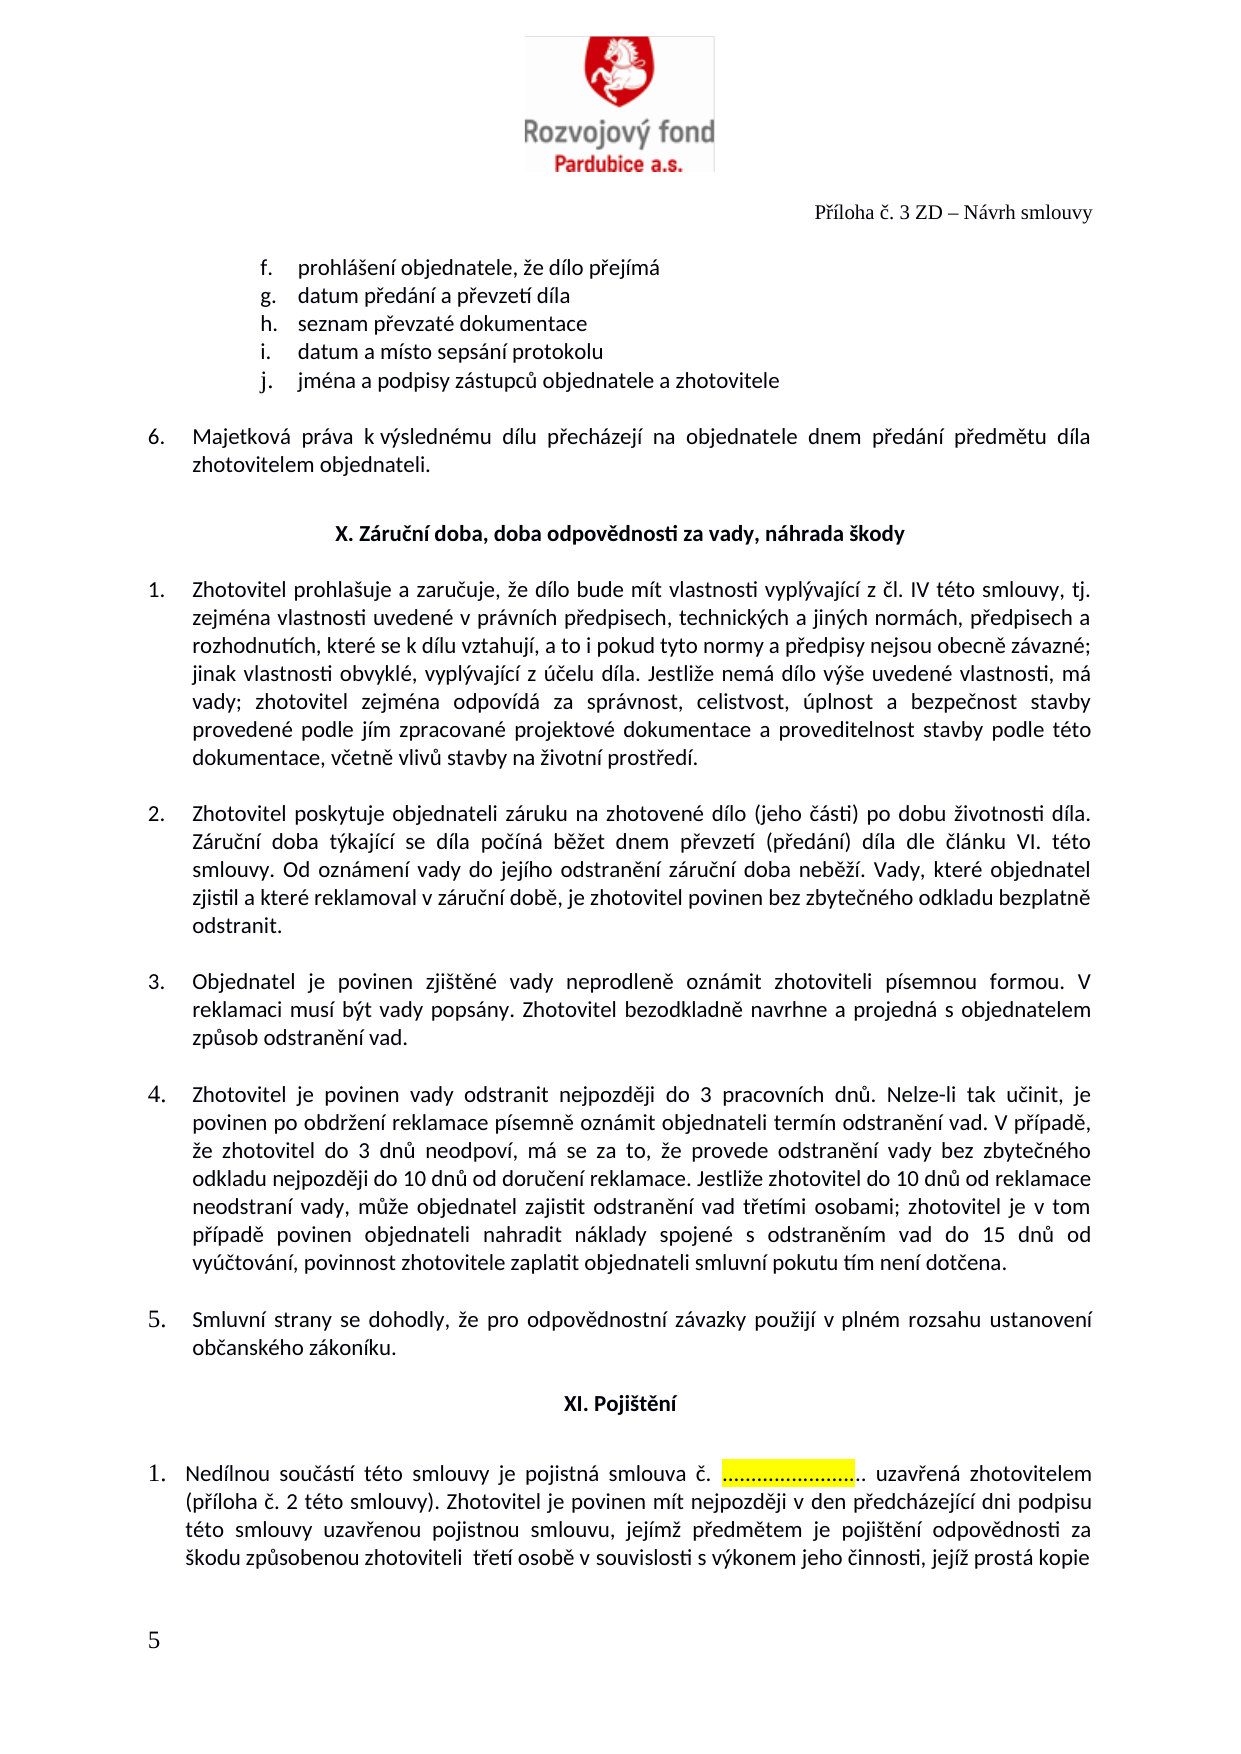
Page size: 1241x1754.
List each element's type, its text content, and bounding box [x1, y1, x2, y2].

list Smluvní strany se dohodly, že pro odpovědnostní závazky použijí v plném rozsahu ustanovení občanského zákoníku. [148, 1304, 1093, 1361]
list jména a podpisy zástupců objednatele a zhotovitele [260, 365, 1093, 394]
list seznam převzaté dokumentace [260, 309, 1093, 337]
list datum a místo sepsání protokolu [260, 337, 1093, 365]
list Zhotovitel je povinen vady odstranit nejpozději do 3 pracovních dnů. Nelze-li tak učinit, je povinen po obdržení reklamace písemně oznámit objednateli termín odstranění vad. V případě, že zhotovitel do 3 dnů neodpoví, má se za to, že provede odstranění vady bez zbytečného odkladu nejpozději do 10 dnů od doručení reklamace. Jestliže zhotovitel do 10 dnů od reklamace neodstraní vady, může objednatel zajistit odstranění vad třetími osobami; zhotovitel je v tom případě povinen objednateli nahradit náklady spojené s odstraněním vad do 15 dnů od vyúčtování, povinnost zhotovitele zaplatit objednateli smluvní pokutu tím není dotčena. [148, 1079, 1093, 1276]
text X. Záruční doba, doba odpovědnosti za vady, náhrada škody [148, 519, 1093, 547]
picture [524, 35, 716, 172]
list Objednatel je povinen zjištěné vady neprodleně oznámit zhotoviteli písemnou formou. V reklamaci musí být vady popsány. Zhotovitel bezodkladně navrhne a projedná s objednatelem způsob odstranění vad. [148, 967, 1093, 1051]
list datum předání a převzetí díla [260, 281, 1093, 309]
text XI. Pojištění [148, 1389, 1093, 1417]
list Zhotovitel poskytuje objednateli záruku na zhotovené dílo (jeho části) po dobu životnosti díla. Záruční doba týkající se díla počíná běžet dnem převzetí (předání) díla dle článku VI. této smlouvy. Od oznámení vady do jejího odstranění záruční doba neběží. Vady, které objednatel zjistil a které reklamoval v záruční době, je zhotovitel povinen bez zbytečného odkladu bezplatně odstranit. [148, 799, 1093, 939]
list Nedílnou součástí této smlouvy je pojistná smlouva č. ......................... uzavřená zhotovitelem (příloha č. 2 této smlouvy). Zhotovitel je povinen mít nejpozději v den předcházející dni podpisu této smlouvy uzavřenou pojistnou smlouvu, jejímž předmětem je pojištění odpovědnosti za škodu způsobenou zhotoviteli třetí osobě v souvislosti s výkonem jeho činnosti, jejíž prostá kopie [148, 1458, 1093, 1571]
list prohlášení objednatele, že dílo přejímá [260, 253, 1093, 281]
list Zhotovitel prohlašuje a zaručuje, že dílo bude mít vlastnosti vyplývající z čl. IV této smlouvy, tj. zejména vlastnosti uvedené v právních předpisech, technických a jiných normách, předpisech a rozhodnutích, které se k dílu vztahují, a to i pokud tyto normy a předpisy nejsou obecně závazné; jinak vlastnosti obvyklé, vyplývající z účelu díla. Jestliže nemá dílo výše uvedené vlastnosti, má vady; zhotovitel zejména odpovídá za správnost, celistvost, úplnost a bezpečnost stavby provedené podle jím zpracované projektové dokumentace a proveditelnost stavby podle této dokumentace, včetně vlivů stavby na životní prostředí. [148, 575, 1093, 771]
list Majetková práva k výslednému dílu přecházejí na objednatele dnem předání předmětu díla zhotovitelem objednateli. [148, 422, 1093, 478]
